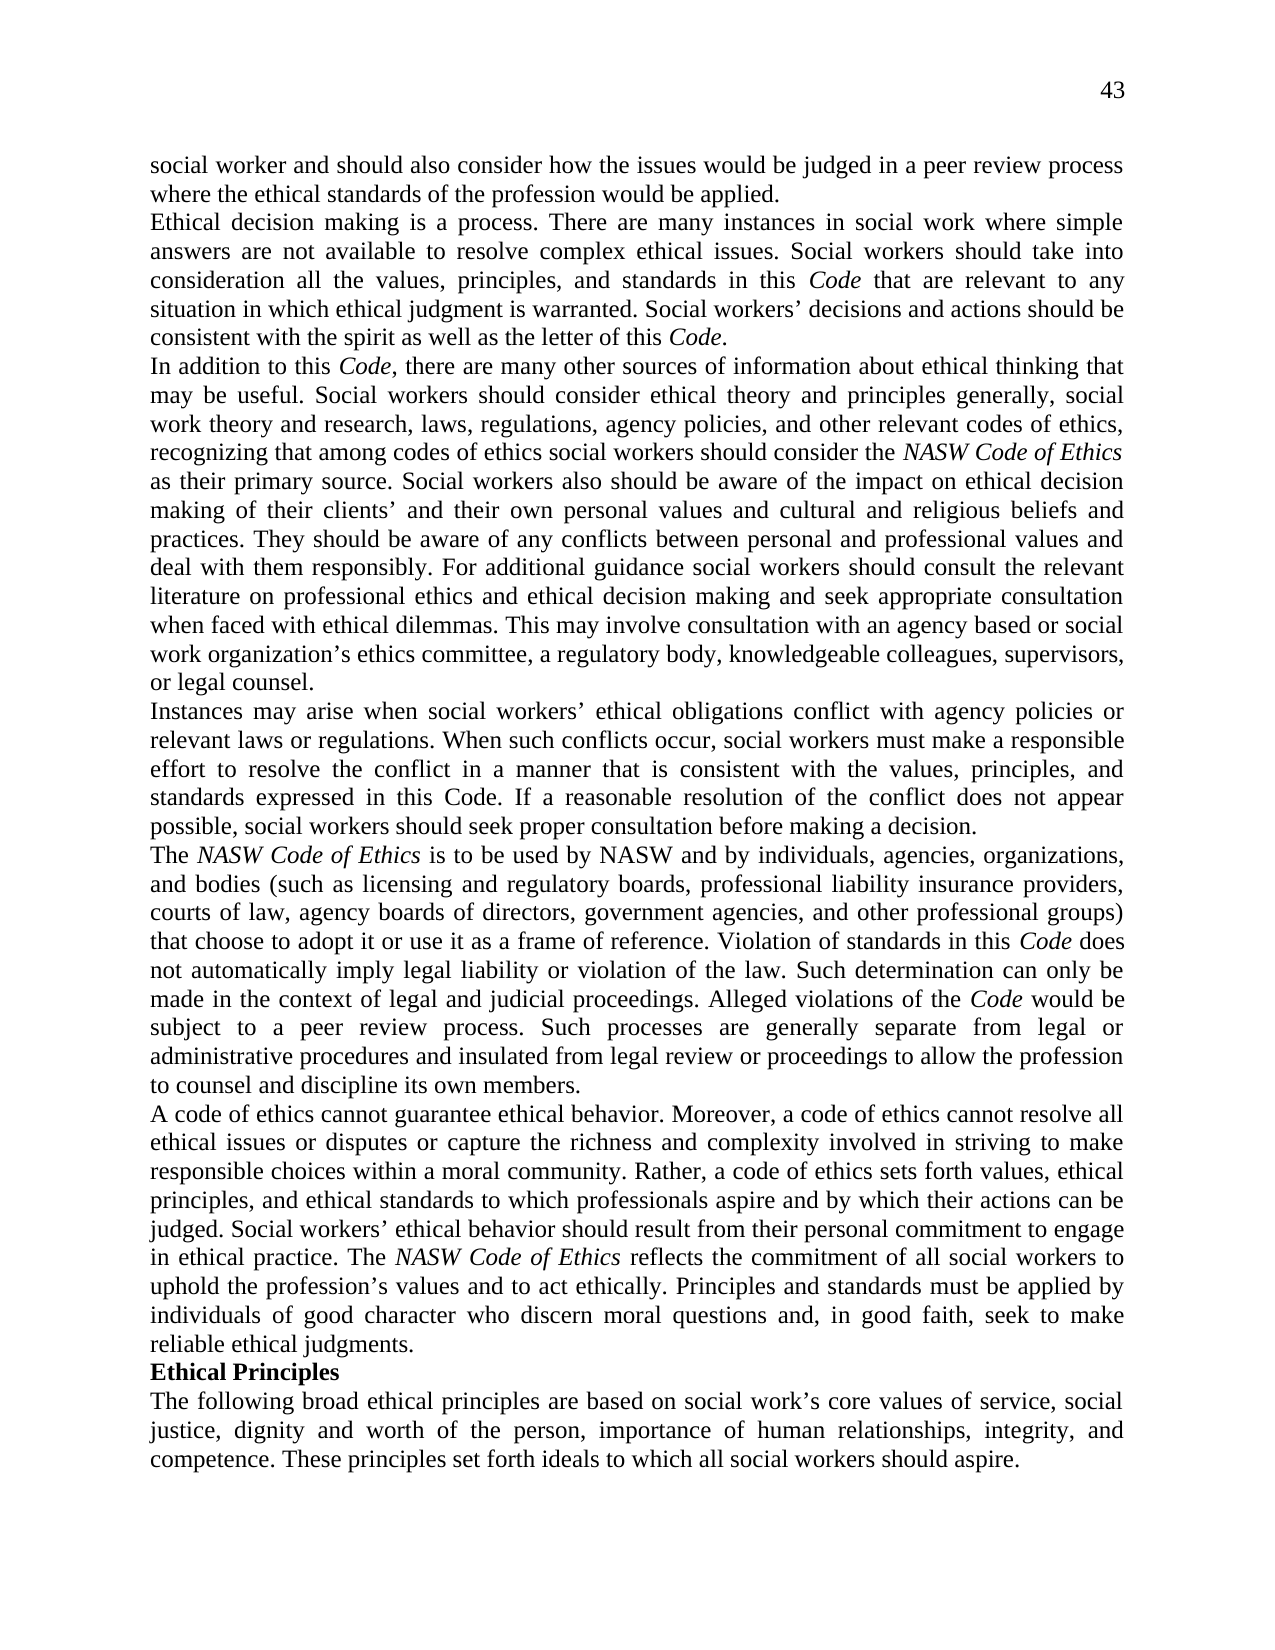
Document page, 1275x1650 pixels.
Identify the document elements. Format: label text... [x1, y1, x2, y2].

text In addition to this Code, there are many other sources of information about ethical thinking that may be useful. Social workers should consider ethical theory and principles generally, social work theory and research, laws, regulations, agency policies, and other relevant codes of ethics, recognizing that among codes of ethics social workers should consider the NASW Code of Ethics as their primary source. Social workers also should be aware of the impact on ethical decision making of their clients’ and their own personal values and cultural and religious beliefs and practices. They should be aware of any conflicts between personal and professional values and deal with them responsibly. For additional guidance social workers should consult the relevant literature on professional ethics and ethical decision making and seek appropriate consultation when faced with ethical dilemmas. This may involve consultation with an agency based or social work organization’s ethics committee, a regulatory body, knowledgeable colleagues, supervisors, or legal counsel. [150, 351, 1125, 696]
text Ethical decision making is a process. There are many instances in social work where simple answers are not available to resolve complex ethical issues. Social workers should take into consideration all the values, principles, and standards in this Code that are relevant to any situation in which ethical judgment is warranted. Social workers’ decisions and actions should be consistent with the spirit as well as the letter of this Code. [150, 207, 1125, 351]
text Ethical Principles [150, 1357, 1125, 1386]
text The following broad ethical principles are based on social work’s core values of service, social justice, dignity and worth of the person, importance of human relationships, integrity, and competence. These principles set forth ideals to which all social workers should aspire. [150, 1386, 1125, 1472]
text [150, 150, 1125, 207]
text The NASW Code of Ethics is to be used by NASW and by individuals, agencies, organizations, and bodies (such as licensing and regulatory boards, professional liability insurance providers, courts of law, agency boards of directors, government agencies, and other professional groups) that choose to adopt it or use it as a frame of reference. Violation of standards in this Code does not automatically imply legal liability or violation of the law. Such determination can only be made in the context of legal and judicial proceedings. Alleged violations of the Code would be subject to a peer review process. Such processes are generally separate from legal or administrative procedures and insulated from legal review or proceedings to allow the profession to counsel and discipline its own members. [150, 840, 1125, 1099]
text Instances may arise when social workers’ ethical obligations conflict with agency policies or relevant laws or regulations. When such conflicts occur, social workers must make a responsible effort to resolve the conflict in a manner that is consistent with the values, principles, and standards expressed in this Code. If a reasonable resolution of the conflict does not appear possible, social workers should seek proper consultation before making a decision. [150, 696, 1125, 840]
text A code of ethics cannot guarantee ethical behavior. Moreover, a code of ethics cannot resolve all ethical issues or disputes or capture the richness and complexity involved in striving to make responsible choices within a moral community. Rather, a code of ethics sets forth values, ethical principles, and ethical standards to which professionals aspire and by which their actions can be judged. Social workers’ ethical behavior should result from their personal commitment to engage in ethical practice. The NASW Code of Ethics reflects the commitment of all social workers to uphold the profession’s values and to act ethically. Principles and standards must be applied by individuals of good character who discern moral questions and, in good faith, seek to make reliable ethical judgments. [150, 1099, 1125, 1357]
